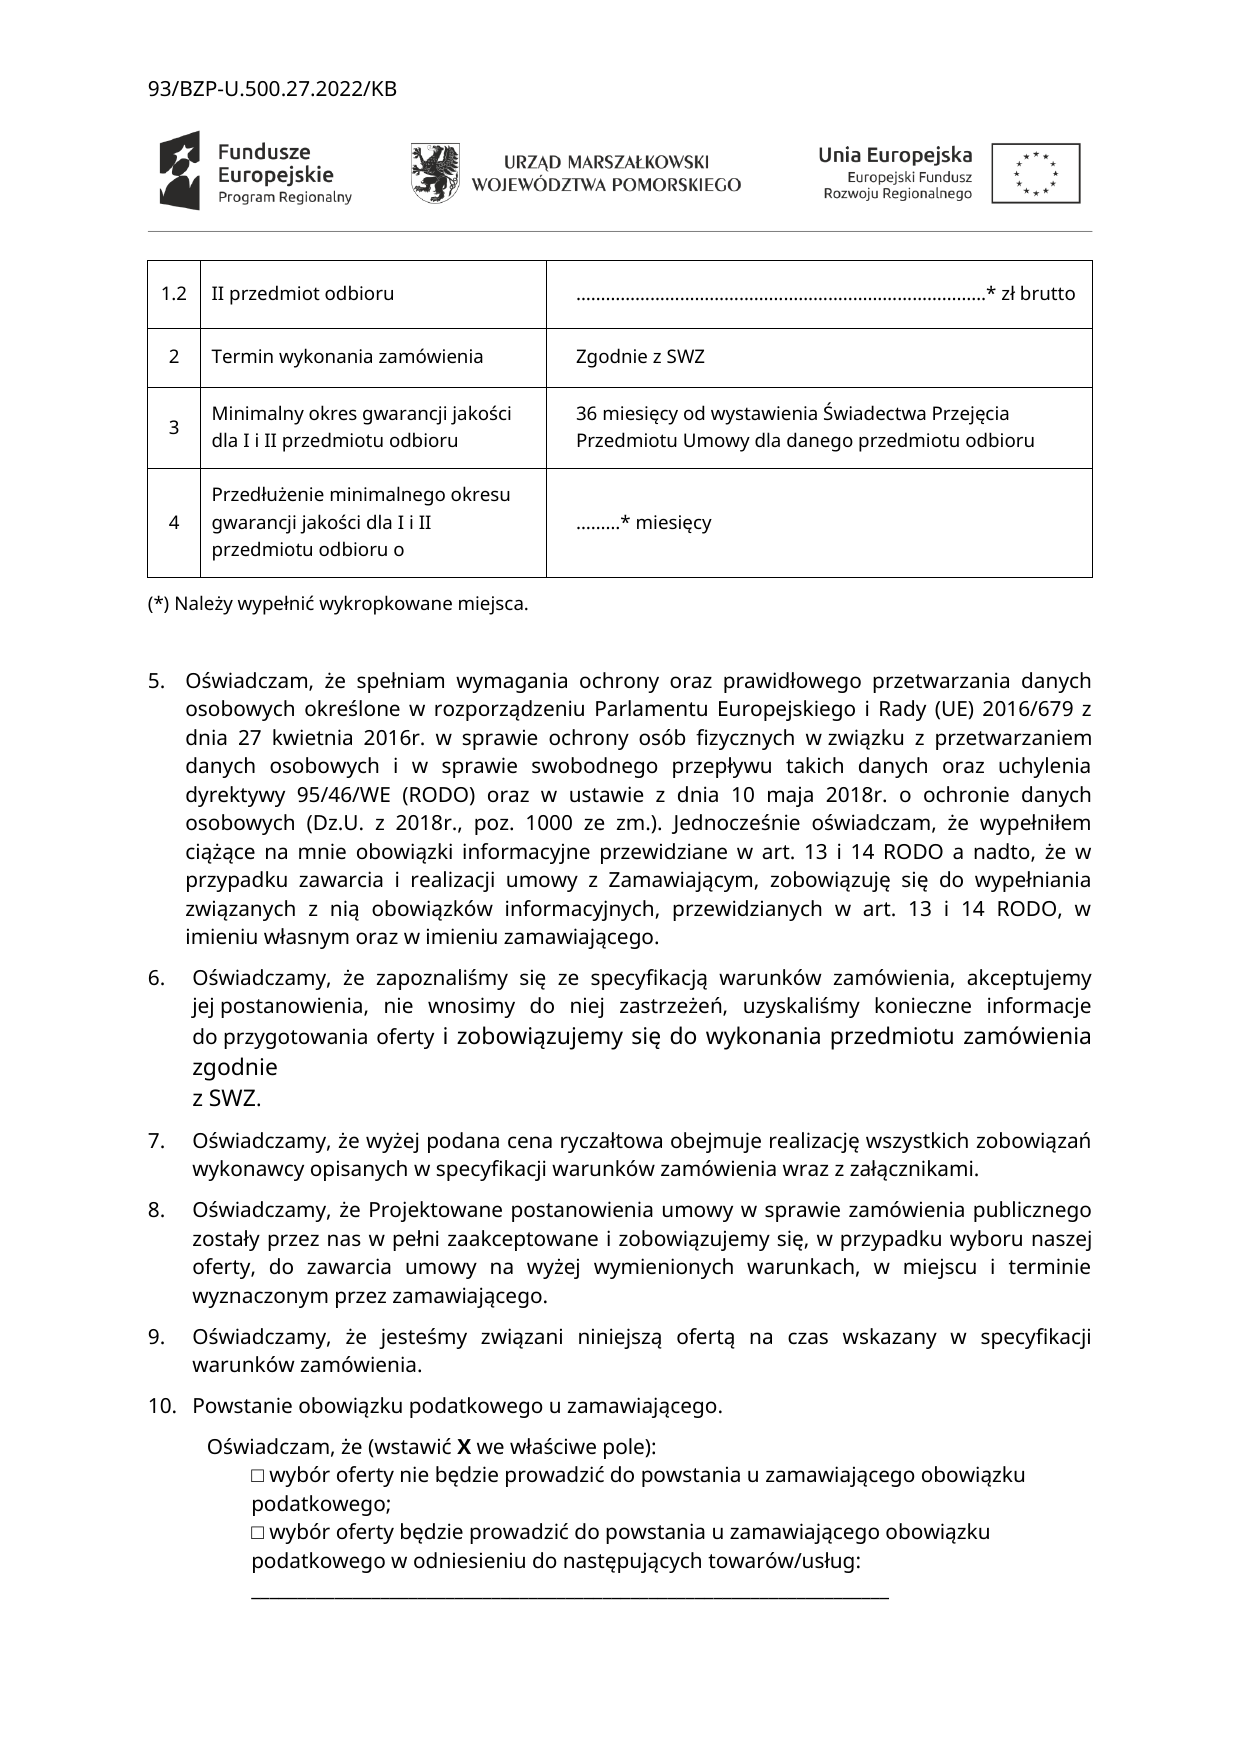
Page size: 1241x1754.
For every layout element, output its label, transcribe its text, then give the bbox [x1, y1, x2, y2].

table_cell II przedmiot odbioru [201, 261, 546, 328]
table_cell 2 [148, 329, 200, 387]
text □ wybór oferty nie będzie prowadzić do powstania u zamawiającego obowiązku podatkowego; [251, 1461, 1093, 1517]
table_cell Zgodnie z SWZ [547, 329, 1092, 387]
list Oświadczamy, że zapoznaliśmy się ze specyfikacją warunków zamówienia, akceptujemy jej postanowienia, nie wnosimy do niej zastrzeżeń, uzyskaliśmy konieczne informacje do przygotowania oferty i zobowiązujemy się do wykonania przedmiotu zamówienia zgodnie z SWZ. [148, 963, 1093, 1114]
text Oświadczam, że (wstawić X we właściwe pole): [207, 1432, 1093, 1461]
text (*) Należy wypełnić wykropkowane miejsca. [148, 590, 1092, 616]
table_cell 1.2 [148, 261, 200, 328]
table_cell 36 miesięcy od wystawienia Świadectwa Przejęcia Przedmiotu Umowy dla danego przedmiotu odbioru [547, 388, 1092, 468]
list Oświadczam, że spełniam wymagania ochrony oraz prawidłowego przetwarzania danych osobowych określone w rozporządzeniu Parlamentu Europejskiego i Rady (UE) 2016/679 z dnia 27 kwietnia 2016r. w sprawie ochrony osób fizycznych w związku z przetwarzaniem danych osobowych i w sprawie swobodnego przepływu takich danych oraz uchylenia dyrektywy 95/46/WE (RODO) oraz w ustawie z dnia 10 maja 2018r. o ochronie danych osobowych (Dz.U. z 2018r., poz. 1000 ze zm.). Jednocześnie oświadczam, że wypełniłem ciążące na mnie obowiązki informacyjne przewidziane w art. 13 i 14 RODO a nadto, że w przypadku zawarcia i realizacji umowy z Zamawiającym, zobowiązuję się do wypełniania związanych z nią obowiązków informacyjnych, przewidzianych w art. 13 i 14 RODO, w imieniu własnym oraz w imieniu zamawiającego. [148, 666, 1093, 951]
table_cell ………* miesięcy [547, 469, 1092, 577]
table_cell Minimalny okres gwarancji jakości dla I i II przedmiotu odbioru [201, 388, 546, 468]
table_cell 4 [148, 469, 200, 577]
table_cell Termin wykonania zamówienia [201, 329, 546, 387]
list Oświadczamy, że jesteśmy związani niniejszą ofertą na czas wskazany w specyfikacji warunków zamówienia. [148, 1322, 1093, 1379]
list Powstanie obowiązku podatkowego u zamawiającego. [148, 1391, 1093, 1419]
list Oświadczamy, że Projektowane postanowienia umowy w sprawie zamówienia publicznego zostały przez nas w pełni zaakceptowane i zobowiązujemy się, w przypadku wyboru naszej oferty, do zawarcia umowy na wyżej wymienionych warunkach, w miejscu i terminie wyznaczonym przez zamawiającego. [148, 1196, 1093, 1309]
picture [147, 130, 1093, 232]
table_cell 3 [148, 388, 200, 468]
table_cell Przedłużenie minimalnego okresu gwarancji jakości dla I i II przedmiotu odbioru o [201, 469, 546, 577]
list Oświadczamy, że wyżej podana cena ryczałtowa obejmuje realizację wszystkich zobowiązań wykonawcy opisanych w specyfikacji warunków zamówienia wraz z załącznikami. [148, 1126, 1093, 1183]
table_cell ………………………………………………..………………………* zł brutto [547, 261, 1092, 328]
